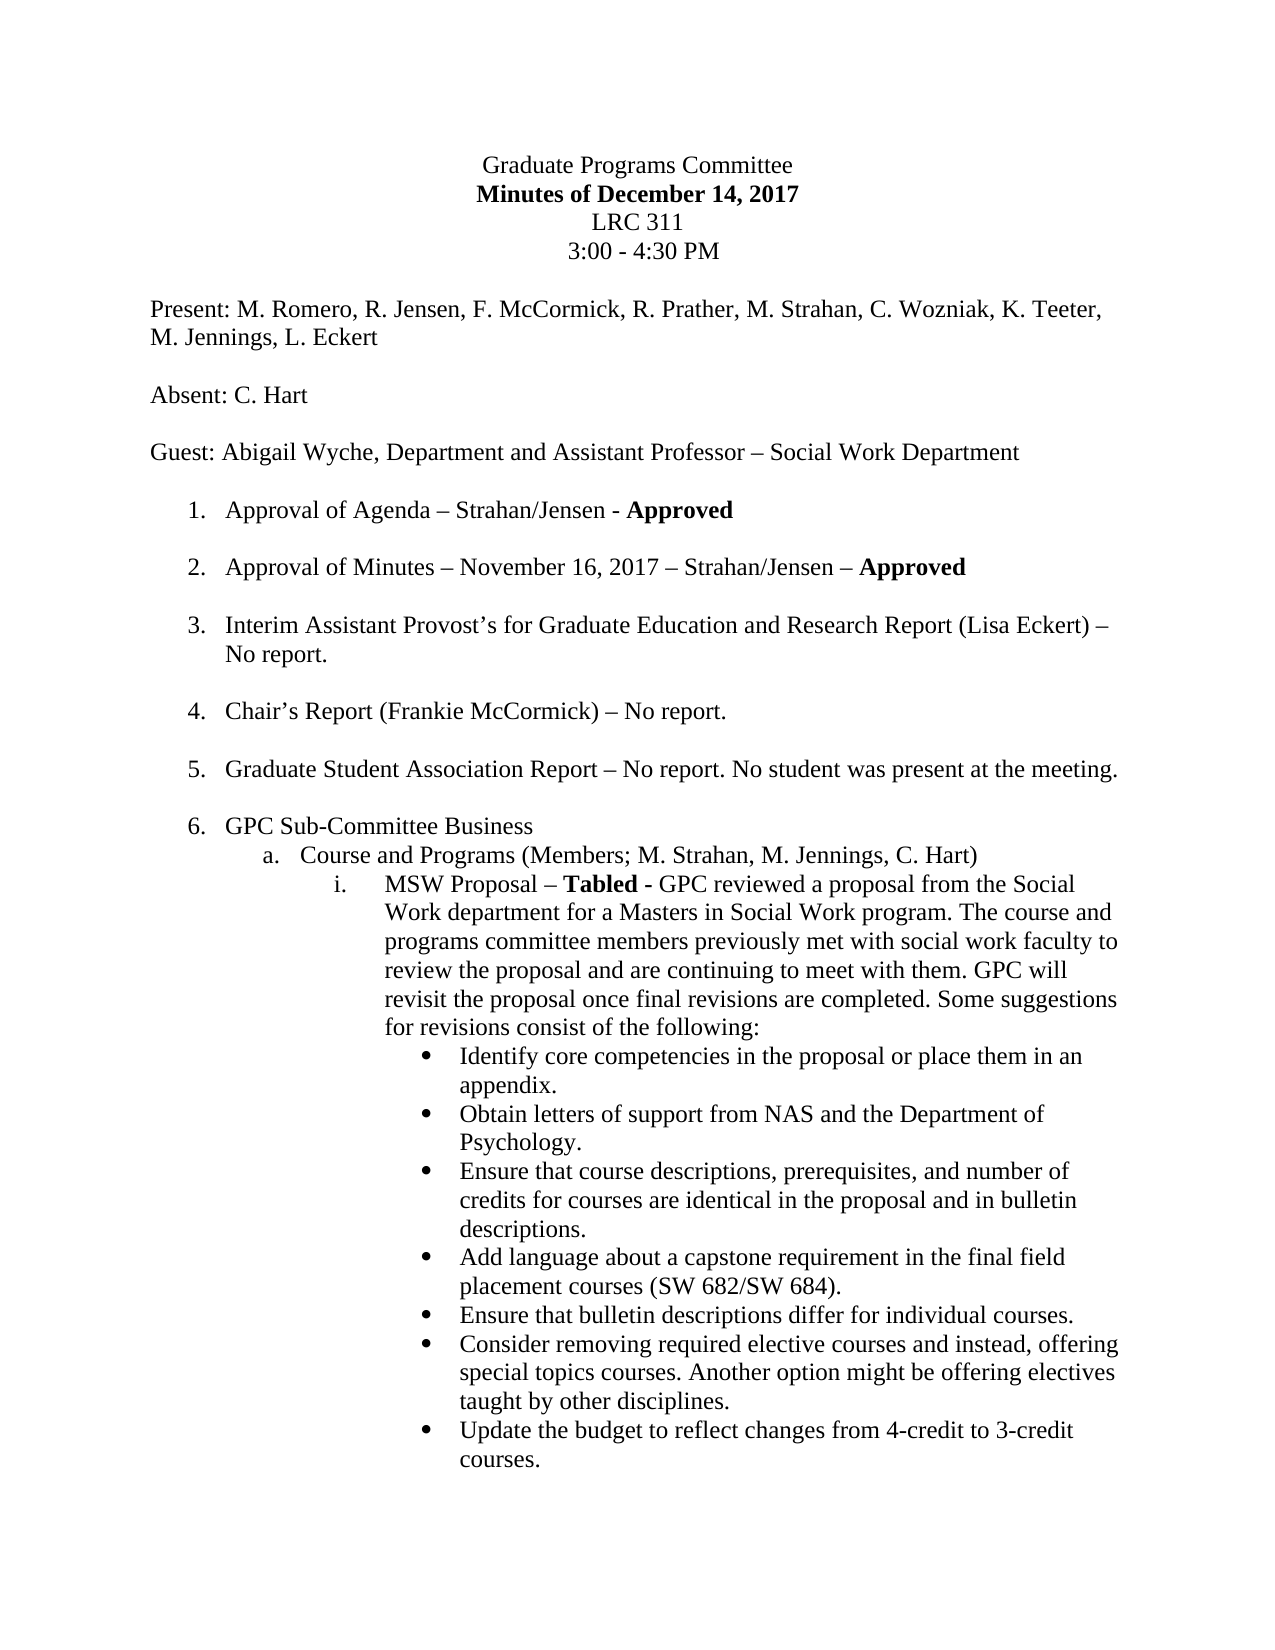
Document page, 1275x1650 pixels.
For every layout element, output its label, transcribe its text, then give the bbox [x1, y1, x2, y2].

list Graduate Student Association Report – No report. No student was present at the meeting. [187, 754, 1125, 782]
list Ensure that bulletin descriptions differ for individual courses. [422, 1300, 1125, 1329]
list GPC Sub-Committee Business [187, 811, 1125, 840]
list Ensure that course descriptions, prerequisites, and number of credits for courses are identical in the proposal and in bulletin descriptions. [422, 1156, 1125, 1242]
list Approval of Minutes – November 16, 2017 – Strahan/Jensen – Approved [187, 552, 1125, 581]
list Chair’s Report (Frankie McCormick) – No report. [187, 696, 1125, 725]
text Guest: Abigail Wyche, Department and Assistant Professor – Social Work Department [150, 437, 1125, 466]
text Absent: C. Hart [150, 380, 1125, 409]
list Interim Assistant Provost’s for Graduate Education and Research Report (Lisa Eckert) – No report. [187, 610, 1125, 667]
list Identify core competencies in the proposal or place them in an appendix. [422, 1041, 1125, 1099]
list Obtain letters of support from NAS and the Department of Psychology. [422, 1099, 1125, 1156]
text 3:00 - 4:30 PM [150, 236, 1125, 265]
list MSW Proposal – Tabled - GPC reviewed a proposal from the Social Work department for a Masters in Social Work program. The course and programs committee members previously met with social work faculty to review the proposal and are continuing to meet with them. GPC will revisit the proposal once final revisions are completed. Some suggestions for revisions consist of the following: [347, 869, 1125, 1041]
text Minutes of December 14, 2017 [150, 179, 1125, 207]
list Add language about a capstone requirement in the final field placement courses (SW 682/SW 684). [422, 1242, 1125, 1300]
text Graduate Programs Committee [150, 150, 1125, 179]
text Present: M. Romero, R. Jensen, F. McCormick, R. Prather, M. Strahan, C. Wozniak, K. Teeter, M. Jennings, L. Eckert [150, 294, 1125, 351]
list Update the budget to reflect changes from 4-credit to 3-credit courses. [422, 1415, 1125, 1472]
text LRC 311 [150, 207, 1125, 236]
list Approval of Agenda – Strahan/Jensen - Approved [187, 495, 1125, 524]
list Consider removing required elective courses and instead, offering special topics courses. Another option might be offering electives taught by other disciplines. [422, 1329, 1125, 1415]
list Course and Programs (Members; M. Strahan, M. Jennings, C. Hart) [262, 840, 1125, 869]
